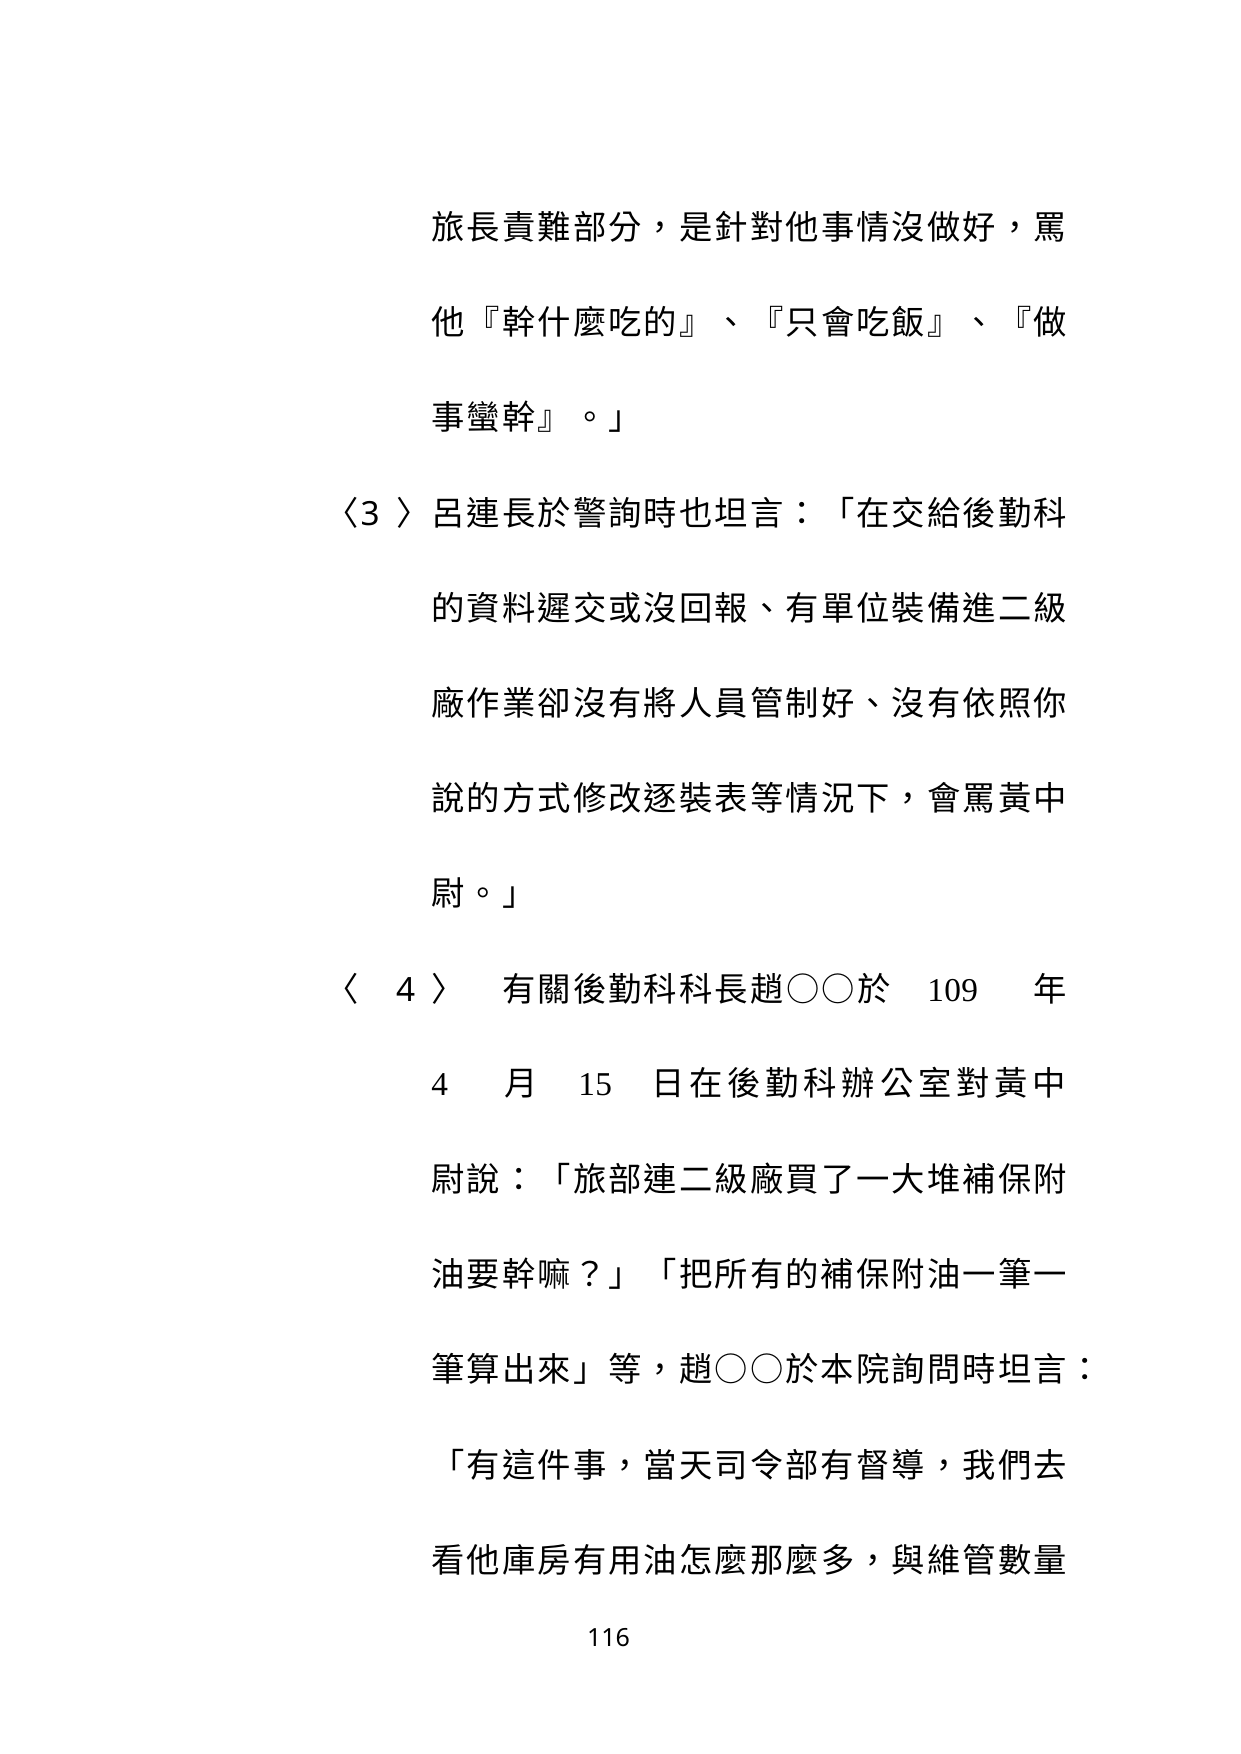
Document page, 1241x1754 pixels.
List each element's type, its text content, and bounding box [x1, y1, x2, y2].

subtitle 呂連長於警詢時也坦言：「在交給後勤科的資料遲交或沒回報、有單位裝備進二級廠作業卻沒有將人員管制好、沒有依照你說的方式修改逐裝表等情況下，會罵黃中尉。」 [307, 177, 1069, 463]
